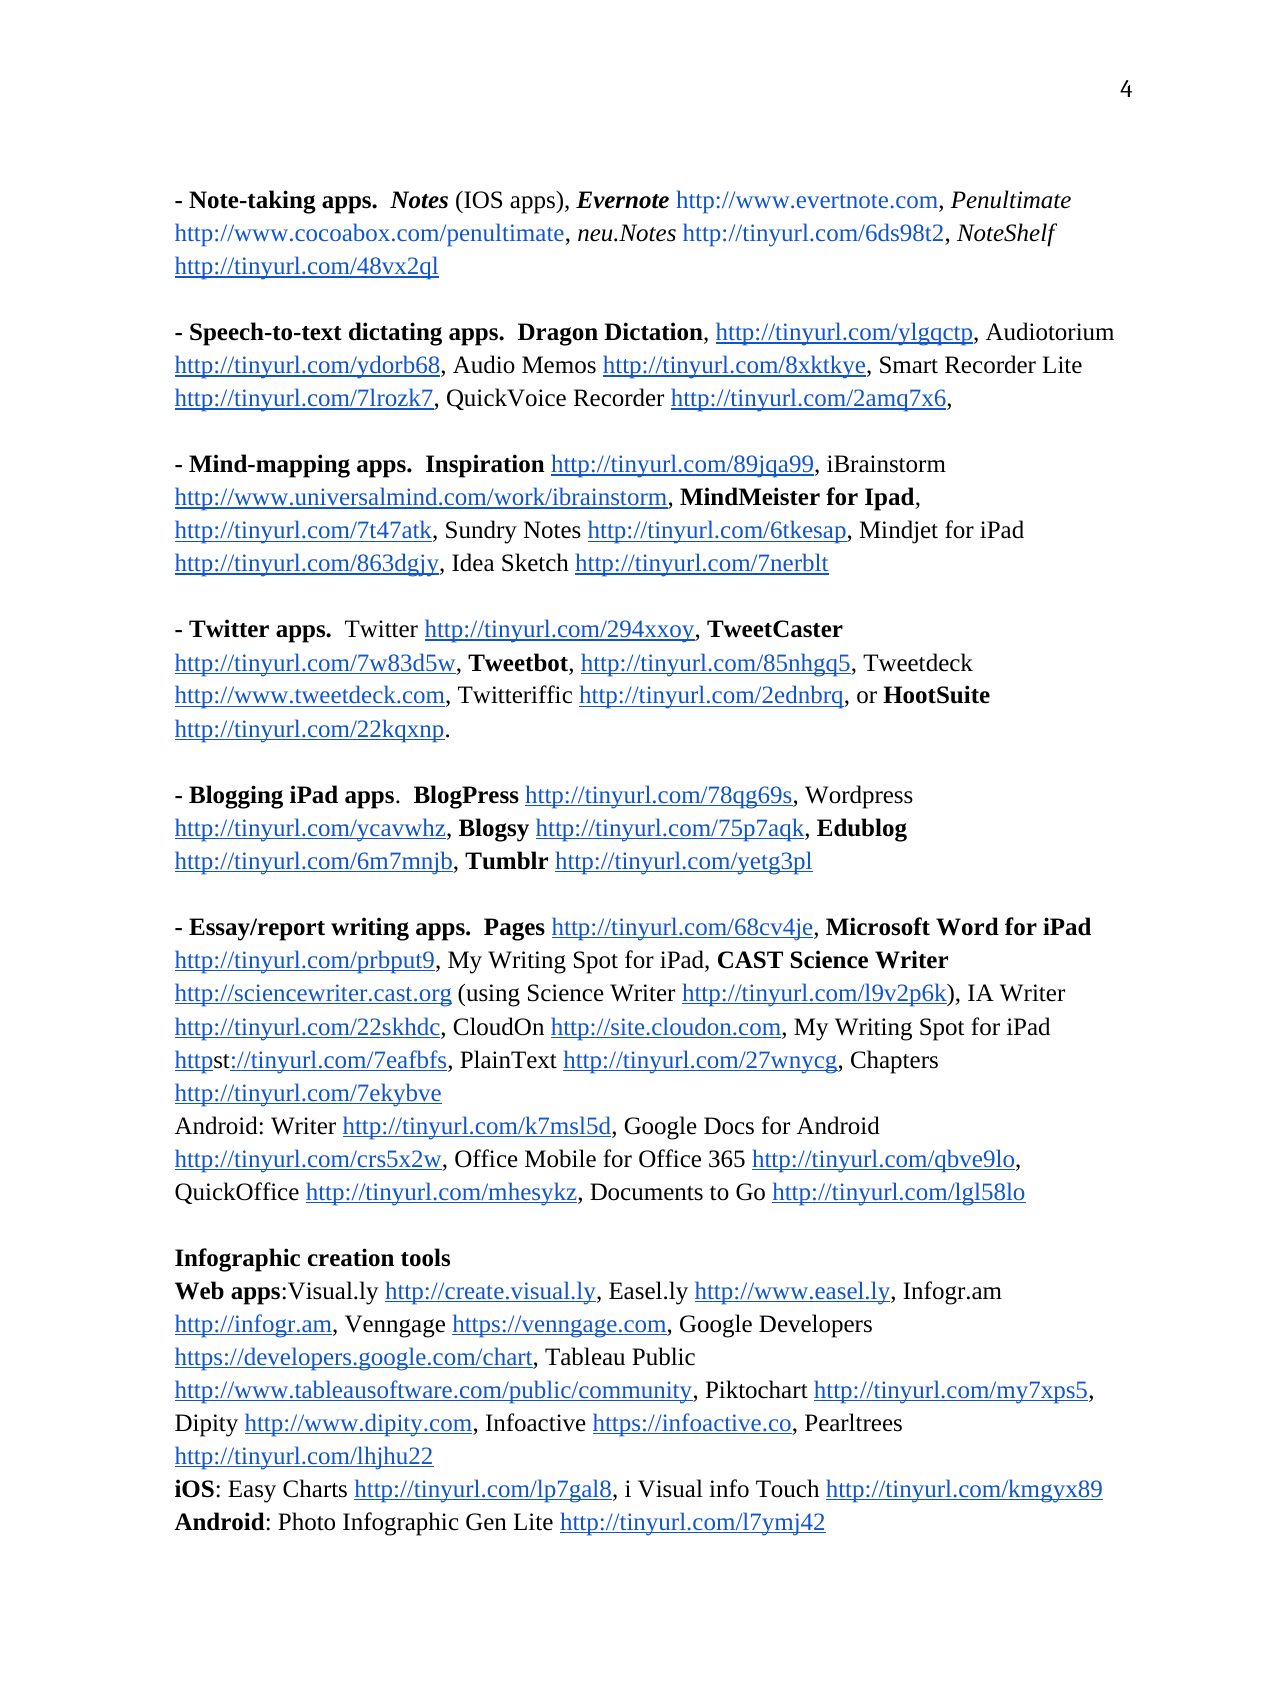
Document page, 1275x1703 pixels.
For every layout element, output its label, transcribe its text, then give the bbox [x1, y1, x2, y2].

text - Mind-mapping apps. Inspiration http://tinyurl.com/89jqa99, iBrainstorm http://www.universalmind.com/work/ibrainstorm, MindMeister for Ipad, http://tinyurl.com/7t47atk, Sundry Notes http://tinyurl.com/6tkesap, Mindjet for iPad http://tinyurl.com/863dgjy, Idea Sketch http://tinyurl.com/7nerblt [174, 449, 1132, 577]
text Web apps:Visual.ly http://create.visual.ly, Easel.ly http://www.easel.ly, Infogr.am http://infogr.am, Venngage https://venngage.com, Google Developers https://developers.google.com/chart, Tableau Public http://www.tableausoftware.com/public/community, Piktochart http://tinyurl.com/my7xps5, Dipity http://www.dipity.com, Infoactive https://infoactive.co, Pearltrees http://tinyurl.com/lhjhu22 [174, 1276, 1132, 1470]
text - Speech-to-text dictating apps. Dragon Dictation, http://tinyurl.com/ylgqctp, Audiotorium http://tinyurl.com/ydorb68, Audio Memos http://tinyurl.com/8xktkye, Smart Recorder Lite http://tinyurl.com/7lrozk7, QuickVoice Recorder http://tinyurl.com/2amq7x6, [174, 317, 1132, 412]
text - Twitter apps. Twitter http://tinyurl.com/294xxoy, TweetCaster http://tinyurl.com/7w83d5w, Tweetbot, http://tinyurl.com/85nhgq5, Tweetdeck http://www.tweetdeck.com, Twitteriffic http://tinyurl.com/2ednbrq, or HootSuite http://tinyurl.com/22kqxnp. [174, 614, 1132, 742]
text iOS: Easy Charts http://tinyurl.com/lp7gal8, i Visual info Touch http://tinyurl.com/kmgyx89 [174, 1474, 1132, 1503]
text - Note-taking apps. Notes (IOS apps), Evernote http://www.evertnote.com, Penultimate http://www.cocoabox.com/penultimate, neu.Notes http://tinyurl.com/6ds98t2, NoteShelf http://tinyurl.com/48vx2ql [174, 185, 1132, 280]
text - Blogging iPad apps. BlogPress http://tinyurl.com/78qg69s, Wordpress http://tinyurl.com/ycavwhz, Blogsy http://tinyurl.com/75p7aqk, Edublog http://tinyurl.com/6m7mnjb, Tumblr http://tinyurl.com/yetg3pl [174, 780, 1132, 874]
text Android: Writer http://tinyurl.com/k7msl5d, Google Docs for Android http://tinyurl.com/crs5x2w, Office Mobile for Office 365 http://tinyurl.com/qbve9lo, QuickOffice http://tinyurl.com/mhesykz, Documents to Go http://tinyurl.com/lgl58lo [174, 1111, 1132, 1206]
text - Essay/report writing apps. Pages http://tinyurl.com/68cv4je, Microsoft Word for iPad http://tinyurl.com/prbput9, My Writing Spot for iPad, CAST Science Writer http://sciencewriter.cast.org (using Science Writer http://tinyurl.com/l9v2p6k), IA Writer http://tinyurl.com/22skhdc, CloudOn http://site.cloudon.com, My Writing Spot for iPad httpst://tinyurl.com/7eafbfs, PlainText﻿ http://tinyurl.com/27wnycg﻿﻿, Chapters http://tinyurl.com/7ekybve [174, 912, 1132, 1106]
text Infographic creation tools [174, 1243, 1132, 1272]
text Android: Photo Infographic Gen Lite http://tinyurl.com/l7ymj42 [174, 1507, 1132, 1536]
